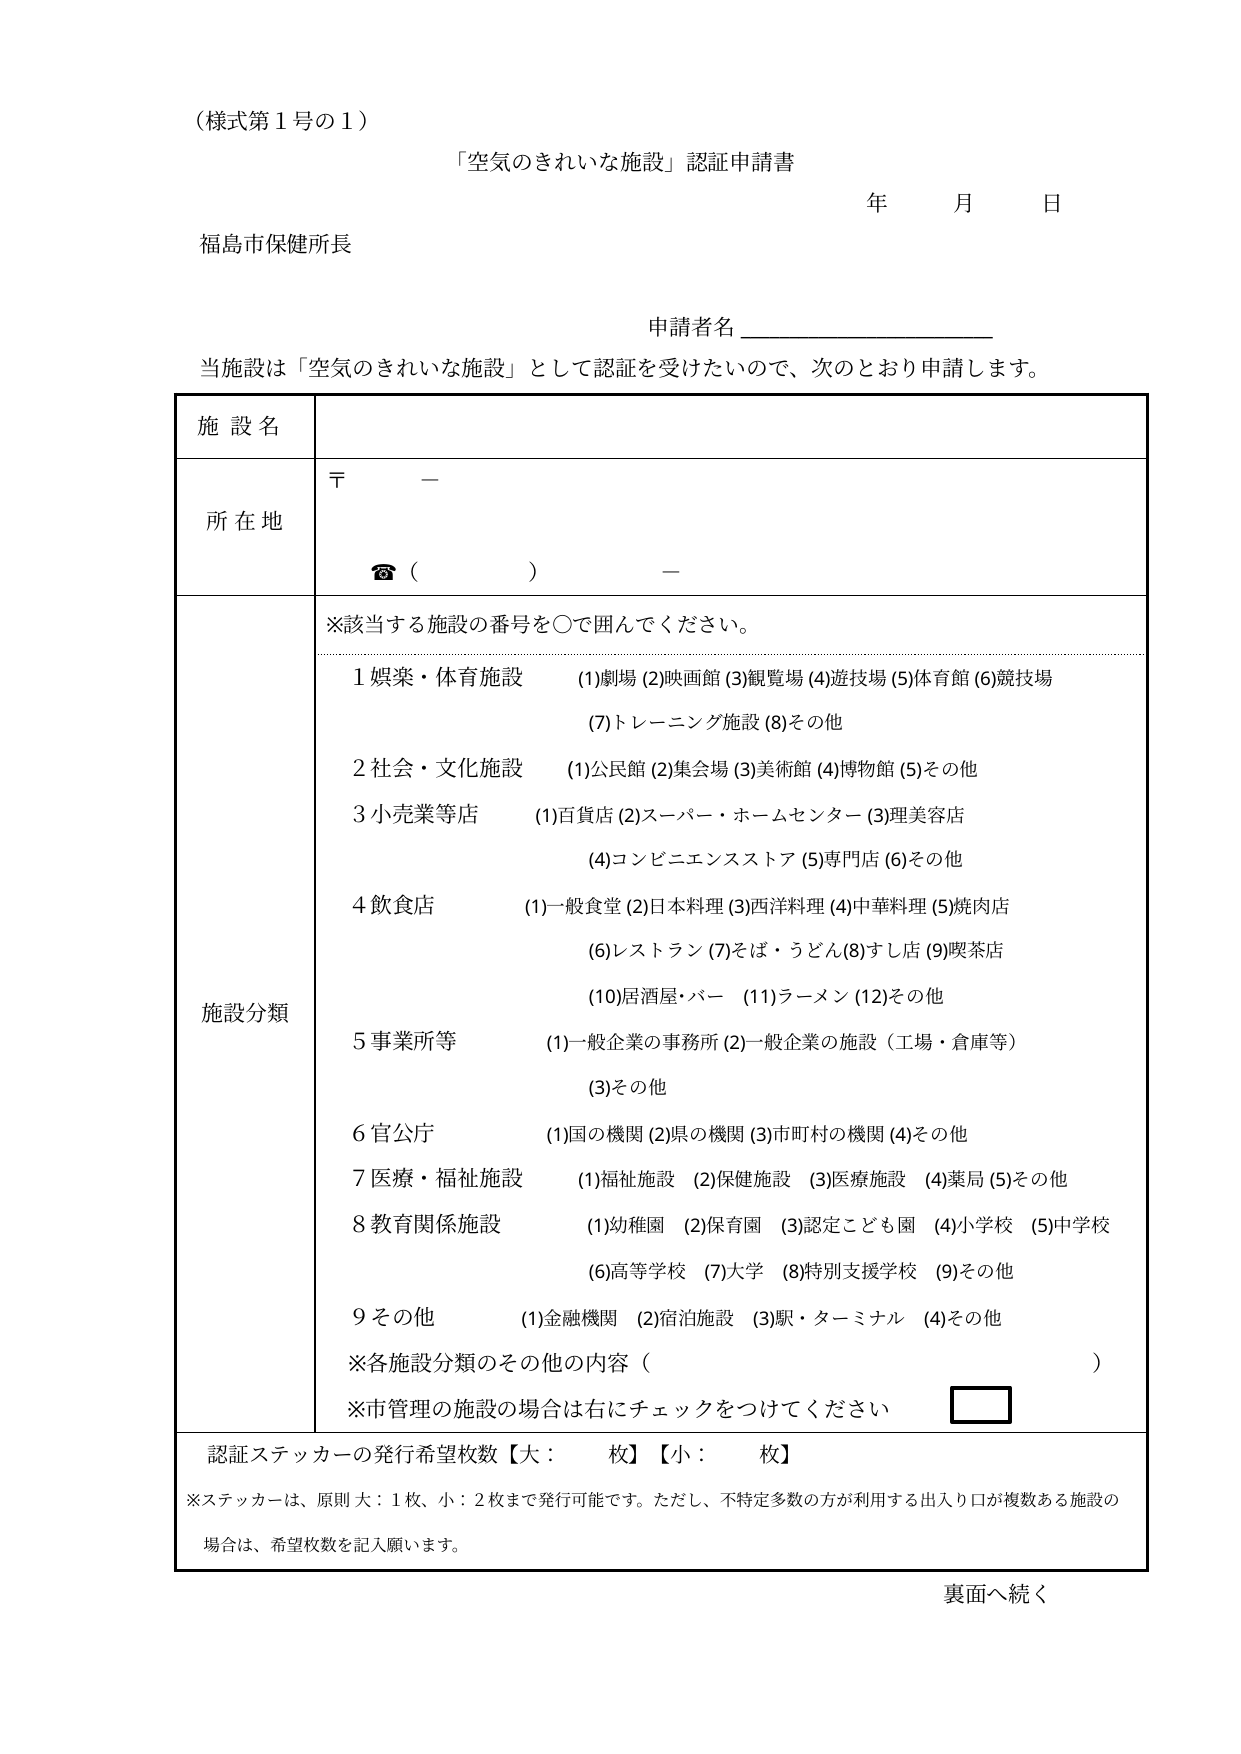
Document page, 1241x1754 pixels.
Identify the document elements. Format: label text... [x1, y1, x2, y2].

table_cell 〒 － ☎（ ） － [316, 459, 1146, 595]
table_cell 認証ステッカーの発行希望枚数【大： 枚】【小： 枚】 ※ステッカーは、原則 大：１枚、小：２枚まで発行可能です。ただし、不特定多数の方が利用する出入り口が複数ある施設の 場合は、希望枚数を記入願います。 [177, 1433, 1146, 1569]
table_cell 所 在 地 [177, 459, 314, 595]
text 当施設は「空気のきれいな施設」として認証を受けたいので、次のとおり申請します。 [177, 347, 1063, 388]
text 年 月 日 [199, 182, 1063, 223]
text 福島市保健所長 [177, 223, 976, 264]
table_header 施 設 名 [177, 396, 314, 457]
table_cell ※該当する施設の番号を○で囲んでください。 [316, 596, 1146, 654]
table_cell １娯楽・体育施設 (1)劇場 (2)映画館 (3)観覧場 (4)遊技場 (5)体育館 (6)競技場 (7)トレーニング施設 (8)その他 ２社会・文化施設 (1)公民館 (2)集会場 (3)美術館 (4)博物館 (5)その他 ３小売業等店 (1)百貨店 (2)スーパー・ホームセンター (3)理美容店 (4)コンビニエンスストア (5)専門店 (6)その他 ４飲食店 (1)一般食堂 (2)日本料理 (3)西洋料理 (4)中華料理 (5)焼肉店 (6)レストラン (7)そば・うどん(8)すし店 (9)喫茶店 (10)居酒屋･バー (11)ラーメン (12)その他 ５事業所等 (1)一般企業の事務所 (2)一般企業の施設（工場・倉庫等） (3)その他 ６官公庁 (1)国の機関 (2)県の機関 (3)市町村の機関 (4)その他 ７医療・福祉施設 (1)福祉施設 (2)保健施設 (3)医療施設 (4)薬局 (5)その他 ８教育関係施設 (1)幼稚園 (2)保育園 (3)認定こども園 (4)小学校 (5)中学校 (6)高等学校 (7)大学 (8)特別支援学校 (9)その他 ９その他 (1)金融機関 (2)宿泊施設 (3)駅・ターミナル (4)その他 ※各施設分類のその他の内容（ ） ※市管理の施設の場合は右にチェックをつけてください [316, 654, 1146, 1432]
text 「空気のきれいな施設」認証申請書 [177, 140, 1063, 182]
table_cell 施設分類 [177, 596, 314, 1432]
table_header [316, 396, 1146, 457]
text 裏面へ続く [177, 1572, 1063, 1613]
text 申請者名 __________________________ [177, 305, 1063, 347]
text （様式第１号の１） [177, 99, 1063, 140]
